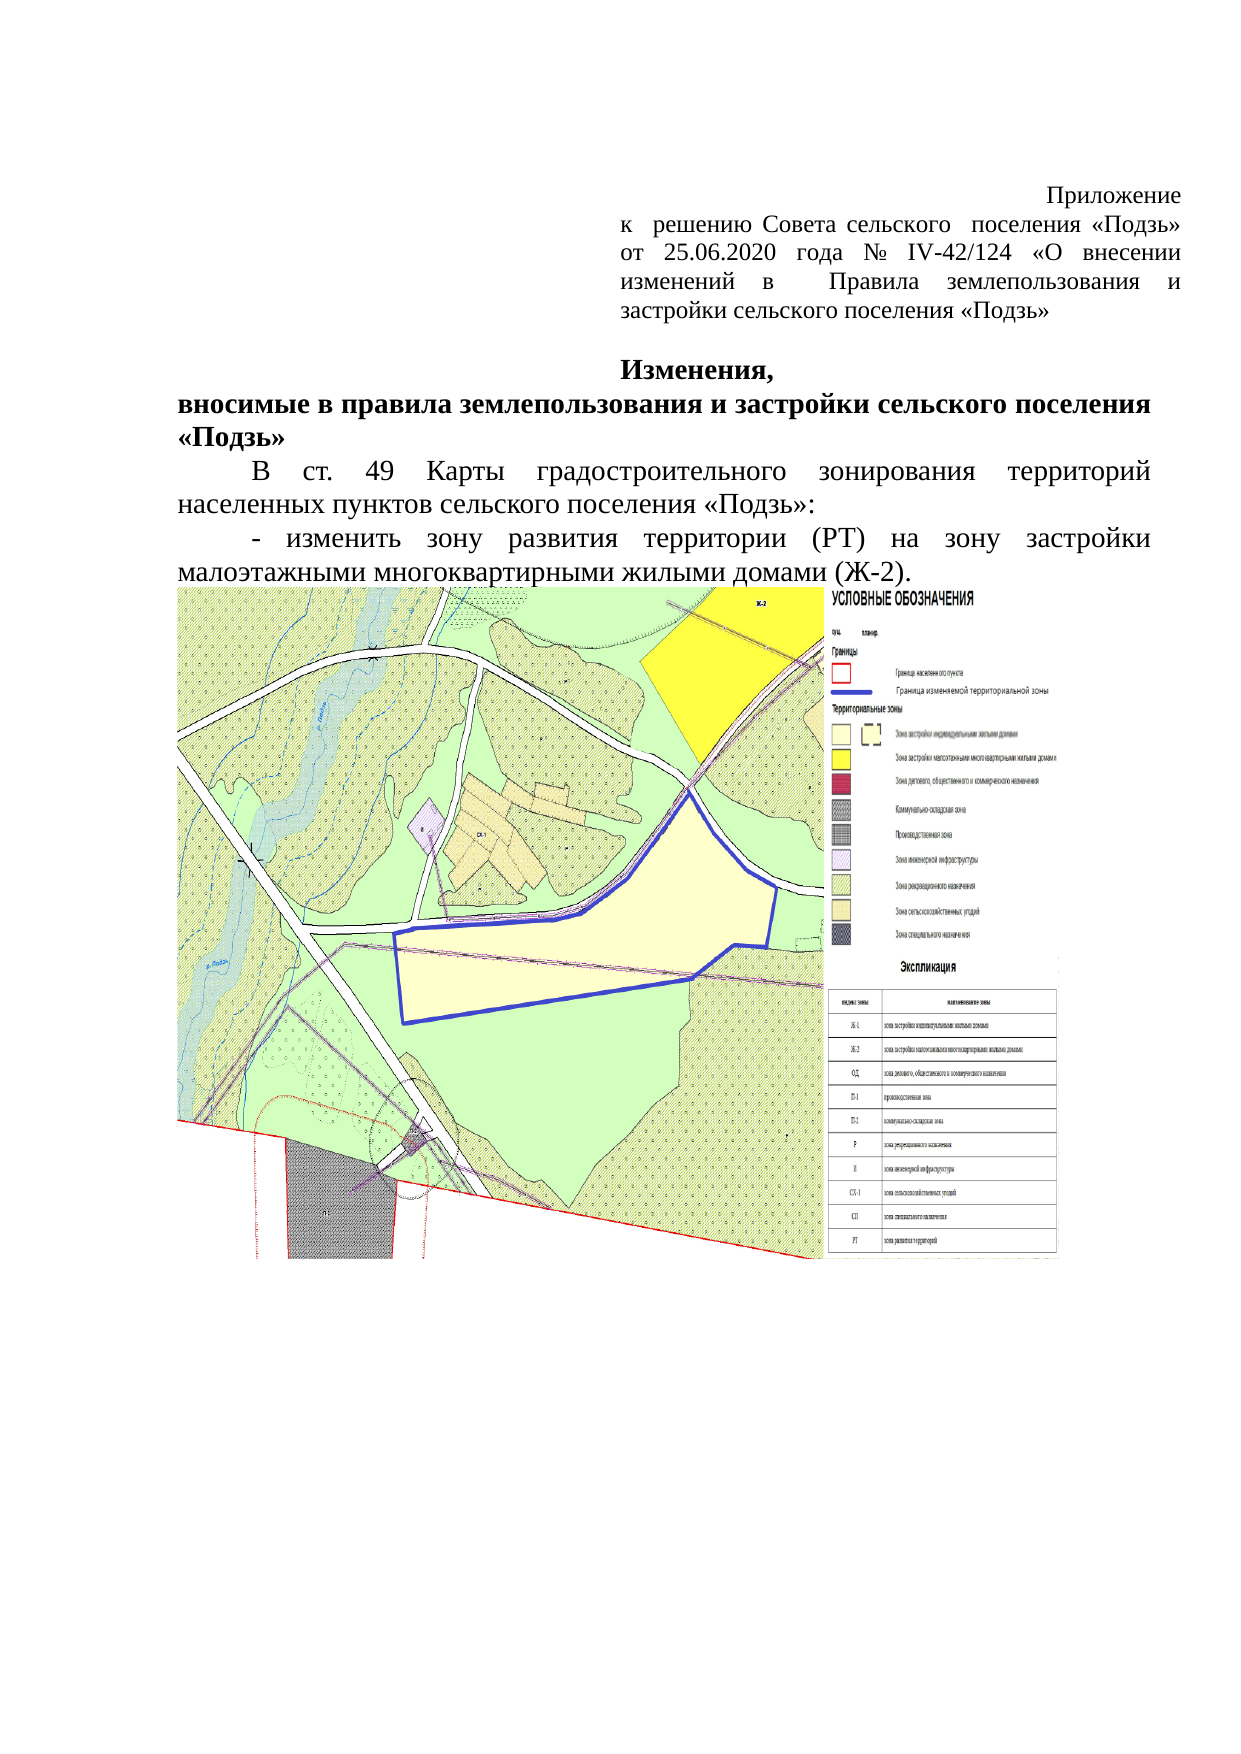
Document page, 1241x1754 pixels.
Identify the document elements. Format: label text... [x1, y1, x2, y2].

subtitle В ст. 49 Карты градостроительного зонирования территорий населенных пунктов сельского поселения «Подзь»: [177, 453, 1152, 520]
subtitle - изменить зону развития территории (РТ) на зону застройки малоэтажными многоквартирными жилыми домами (Ж-2). [177, 520, 1152, 587]
text вносимые в правила землепользования и застройки сельского поселения «Подзь» [177, 386, 1152, 453]
table_header Приложение к решению Совета сельского поселения «Подзь» от 25.06.2020 года № IV-42/124 «О внесении изменений в Правила землепользования и застройки сельского поселения «Подзь» Изменения, [605, 180, 1196, 386]
picture [177, 587, 1059, 1259]
